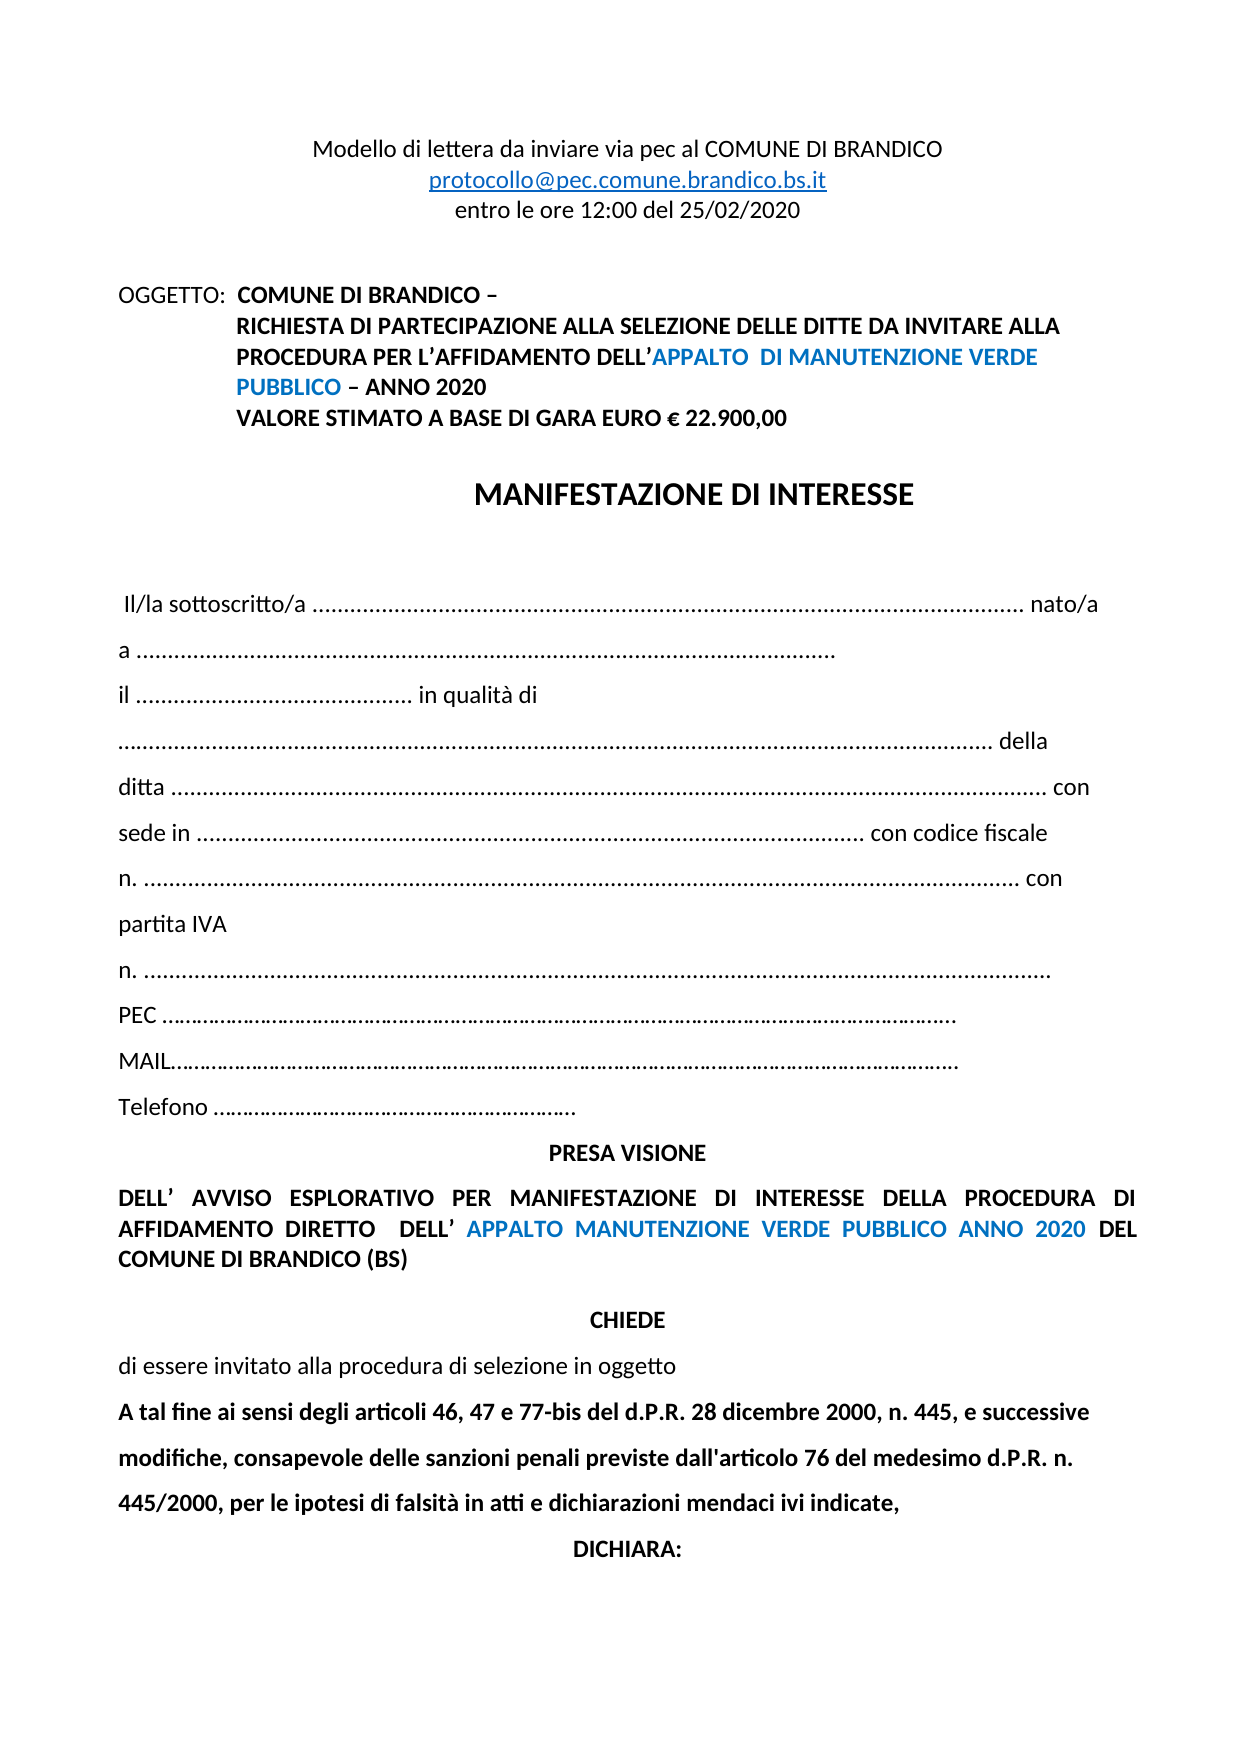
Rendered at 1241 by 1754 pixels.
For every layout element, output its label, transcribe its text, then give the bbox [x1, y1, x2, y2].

text PRESA VISIONE [118, 1137, 1137, 1167]
text di essere invitato alla procedura di selezione in oggetto [118, 1350, 1137, 1381]
text entro le ore 12:00 del 25/02/2020 [118, 194, 1137, 225]
text MANIFESTAZIONE DI INTERESSE [251, 473, 1137, 514]
text PEC ………………………………………………………………………………………………………………………... [118, 1000, 1137, 1030]
text OGGETTO: COMUNE DI BRANDICO – [118, 279, 1137, 310]
text protocollo@pec.comune.brandico.bs.it [118, 164, 1137, 194]
text RICHIESTA DI PARTECIPAZIONE ALLA SELEZIONE DELLE DITTE DA INVITARE ALLA PROCEDURA PER L’AFFIDAMENTO DELL’APPALTO DI MANUTENZIONE VERDE PUBBLICO – ANNO 2020 [236, 310, 1137, 402]
text VALORE STIMATO A BASE DI GARA EURO € 22.900,00 [236, 402, 1137, 432]
text Telefono ……………………………………………………… [118, 1091, 1137, 1122]
text CHIEDE [118, 1305, 1137, 1335]
text Modello di lettera da inviare via pec al COMUNE DI BRANDICO [118, 133, 1137, 164]
text A tal fine ai sensi degli articoli 46, 47 e 77-bis del d.P.R. 28 dicembre 2000, n. 445, e successive modifiche, consapevole delle sanzioni penali previste dall'articolo 76 del medesimo d.P.R. n. 445/2000, per le ipotesi di falsità in atti e dichiarazioni mendaci ivi indicate, [118, 1396, 1137, 1518]
text Il/la sottoscritto/a ................................................................................................................. nato/a a ............................................................................................................... il ............................................ in qualità di …........................................................................................................................................ della ditta ........................................................................................................................................... con sede in .......................................................................................................... con codice fiscale n. ........................................................................................................................................... con partita IVA n. ................................................................................................................................................ [118, 588, 1137, 984]
text MAIL……………………………………………………………………………………………………………………….. [118, 1045, 1137, 1076]
text DICHIARA: [118, 1533, 1137, 1564]
text DELL’ AVVISO ESPLORATIVO PER MANIFESTAZIONE DI INTERESSE DELLA PROCEDURA DI AFFIDAMENTO DIRETTO DELL’ APPALTO MANUTENZIONE VERDE PUBBLICO ANNO 2020 DEL COMUNE DI BRANDICO (BS) [118, 1183, 1137, 1274]
